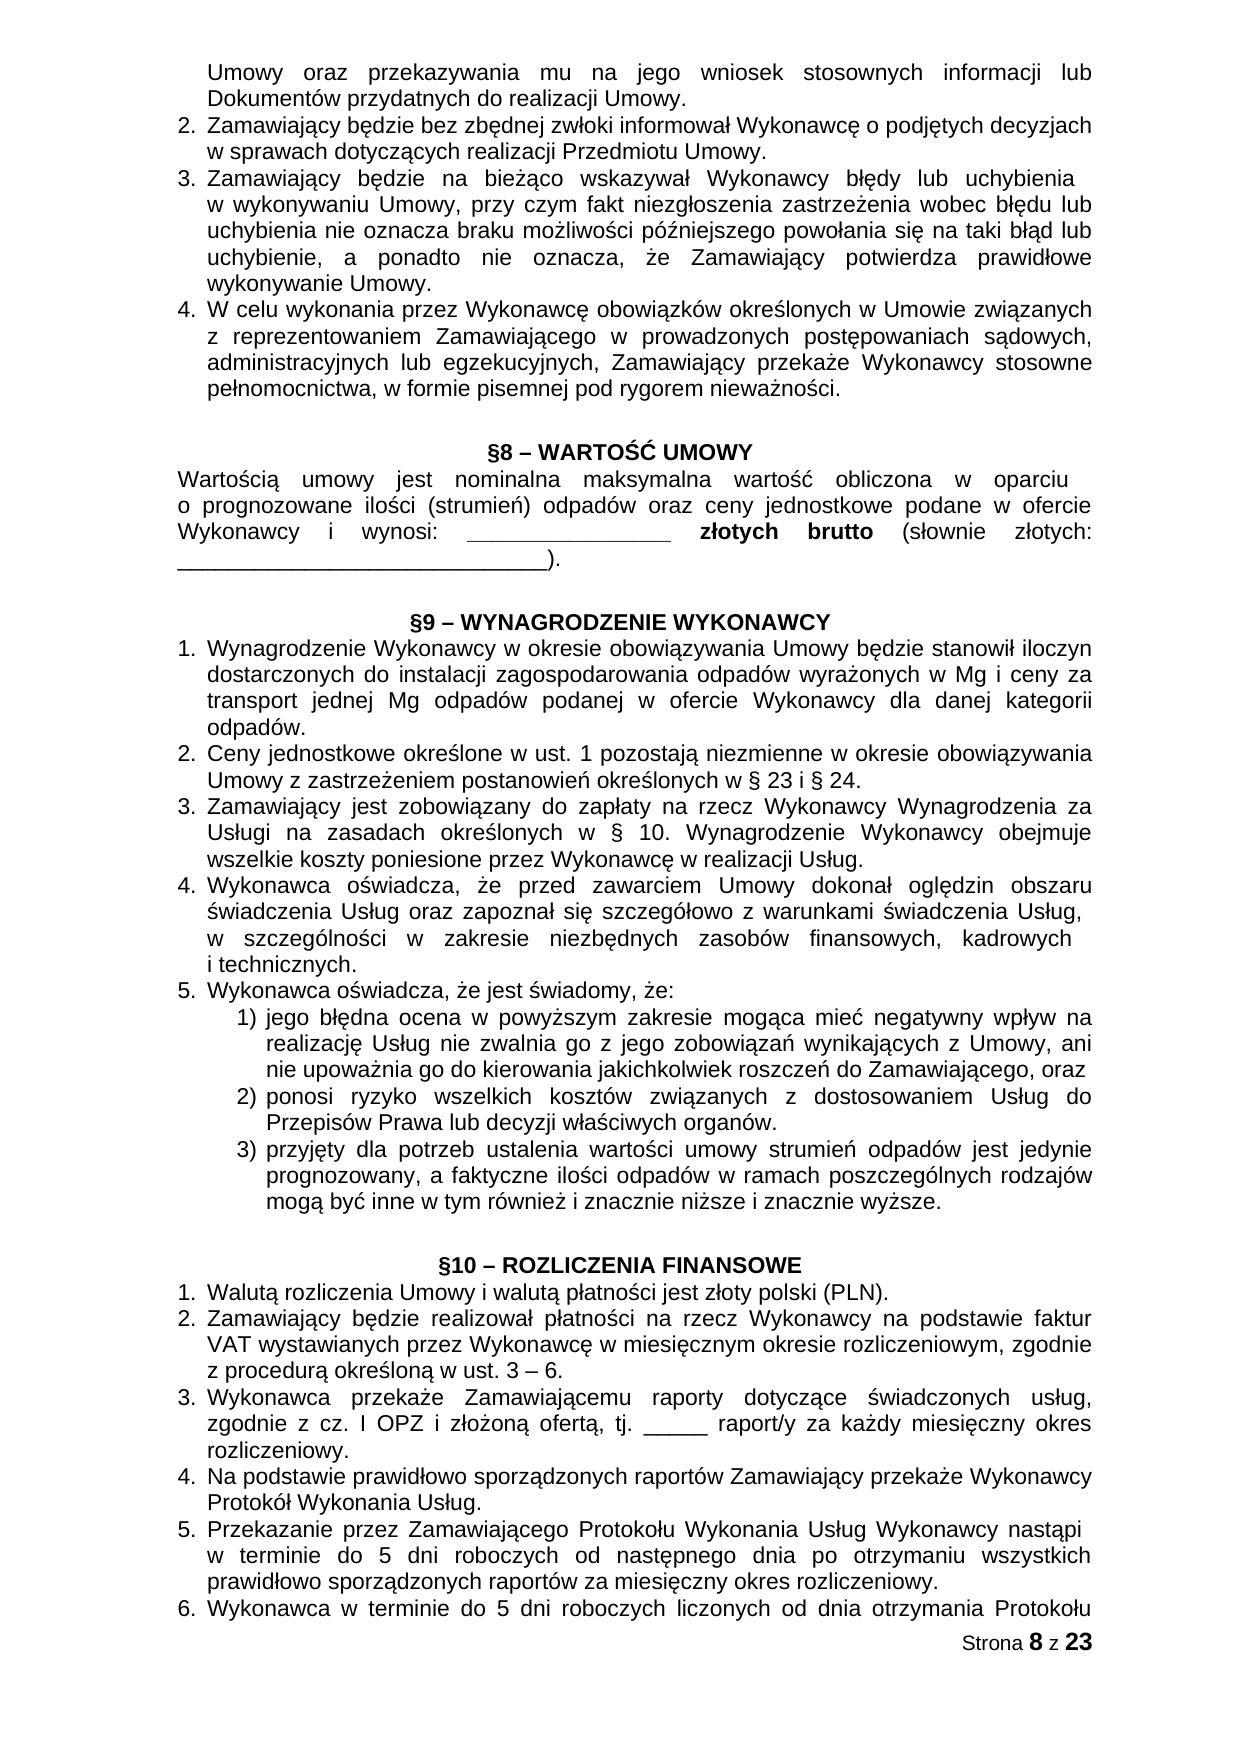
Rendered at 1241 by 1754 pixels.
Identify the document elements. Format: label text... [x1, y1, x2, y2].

list ponosi ryzyko wszelkich kosztów związanych z dostosowaniem Usług do Przepisów Prawa lub decyzji właściwych organów. [236, 1083, 1092, 1136]
subtitle §10 – ROZLICZENIA FINANSOWE [148, 1252, 1092, 1278]
list Wykonawca oświadcza, że jest świadomy, że: [177, 977, 1092, 1004]
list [177, 59, 1092, 112]
text Wartością umowy jest nominalna maksymalna wartość obliczona w oparciu o prognozowane ilości (strumień) odpadów oraz ceny jednostkowe podane w ofercie Wykonawcy i wynosi: ________________ złotych brutto (słownie złotych: _____________________________). [177, 466, 1092, 571]
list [177, 1595, 1092, 1621]
list przyjęty dla potrzeb ustalenia wartości umowy strumień odpadów jest jedynie prognozowany, a faktyczne ilości odpadów w ramach poszczególnych rodzajów mogą być inne w tym również i znacznie niższe i znacznie wyższe. [236, 1136, 1092, 1214]
list Przekazanie przez Zamawiającego Protokołu Wykonania Usług Wykonawcy nastąpi w terminie do 5 dni roboczych od następnego dnia po otrzymaniu wszystkich prawidłowo sporządzonych raportów za miesięczny okres rozliczeniowy. [177, 1516, 1092, 1595]
list Ceny jednostkowe określone w ust. 1 pozostają niezmienne w okresie obowiązywania Umowy z zastrzeżeniem postanowień określonych w § 23 i § 24. [177, 740, 1092, 793]
subtitle §8 – WARTOŚĆ UMOWY [148, 439, 1092, 466]
list Wynagrodzenie Wykonawcy w okresie obowiązywania Umowy będzie stanowił iloczyn dostarczonych do instalacji zagospodarowania odpadów wyrażonych w Mg i ceny za transport jednej Mg odpadów podanej w ofercie Wykonawcy dla danej kategorii odpadów. [177, 635, 1092, 740]
list jego błędna ocena w powyższym zakresie mogąca mieć negatywny wpływ na realizację Usług nie zwalnia go z jego zobowiązań wynikających z Umowy, ani nie upoważnia go do kierowania jakichkolwiek roszczeń do Zamawiającego, oraz [236, 1004, 1092, 1083]
list W celu wykonania przez Wykonawcę obowiązków określonych w Umowie związanych z reprezentowaniem Zamawiającego w prowadzonych postępowaniach sądowych, administracyjnych lub egzekucyjnych, Zamawiający przekaże Wykonawcy stosowne pełnomocnictwa, w formie pisemnej pod rygorem nieważności. [177, 296, 1092, 402]
list Wykonawca przekaże Zamawiającemu raporty dotyczące świadczonych usług, zgodnie z cz. I OPZ i złożoną ofertą, tj. _____ raport/y za każdy miesięczny okres rozliczeniowy. [177, 1384, 1092, 1463]
list Zamawiający będzie na bieżąco wskazywał Wykonawcy błędy lub uchybienia w wykonywaniu Umowy, przy czym fakt niezgłoszenia zastrzeżenia wobec błędu lub uchybienia nie oznacza braku możliwości późniejszego powołania się na taki błąd lub uchybienie, a ponadto nie oznacza, że Zamawiający potwierdza prawidłowe wykonywanie Umowy. [177, 164, 1092, 296]
list Na podstawie prawidłowo sporządzonych raportów Zamawiający przekaże Wykonawcy Protokół Wykonania Usług. [177, 1463, 1092, 1516]
list Wykonawca oświadcza, że przed zawarciem Umowy dokonał oględzin obszaru świadczenia Usług oraz zapoznał się szczegółowo z warunkami świadczenia Usług, w szczególności w zakresie niezbędnych zasobów finansowych, kadrowych i technicznych. [177, 872, 1092, 977]
list Zamawiający będzie realizował płatności na rzecz Wykonawcy na podstawie faktur VAT wystawianych przez Wykonawcę w miesięcznym okresie rozliczeniowym, zgodnie z procedurą określoną w ust. 3 – 6. [177, 1305, 1092, 1384]
subtitle §9 – WYNAGRODZENIE WYKONAWCY [148, 608, 1092, 635]
list Zamawiający jest zobowiązany do zapłaty na rzecz Wykonawcy Wynagrodzenia za Usługi na zasadach określonych w § 10. Wynagrodzenie Wykonawcy obejmuje wszelkie koszty poniesione przez Wykonawcę w realizacji Usług. [177, 793, 1092, 872]
list Zamawiający będzie bez zbędnej zwłoki informował Wykonawcę o podjętych decyzjach w sprawach dotyczących realizacji Przedmiotu Umowy. [177, 112, 1092, 164]
list Walutą rozliczenia Umowy i walutą płatności jest złoty polski (PLN). [177, 1278, 1092, 1305]
